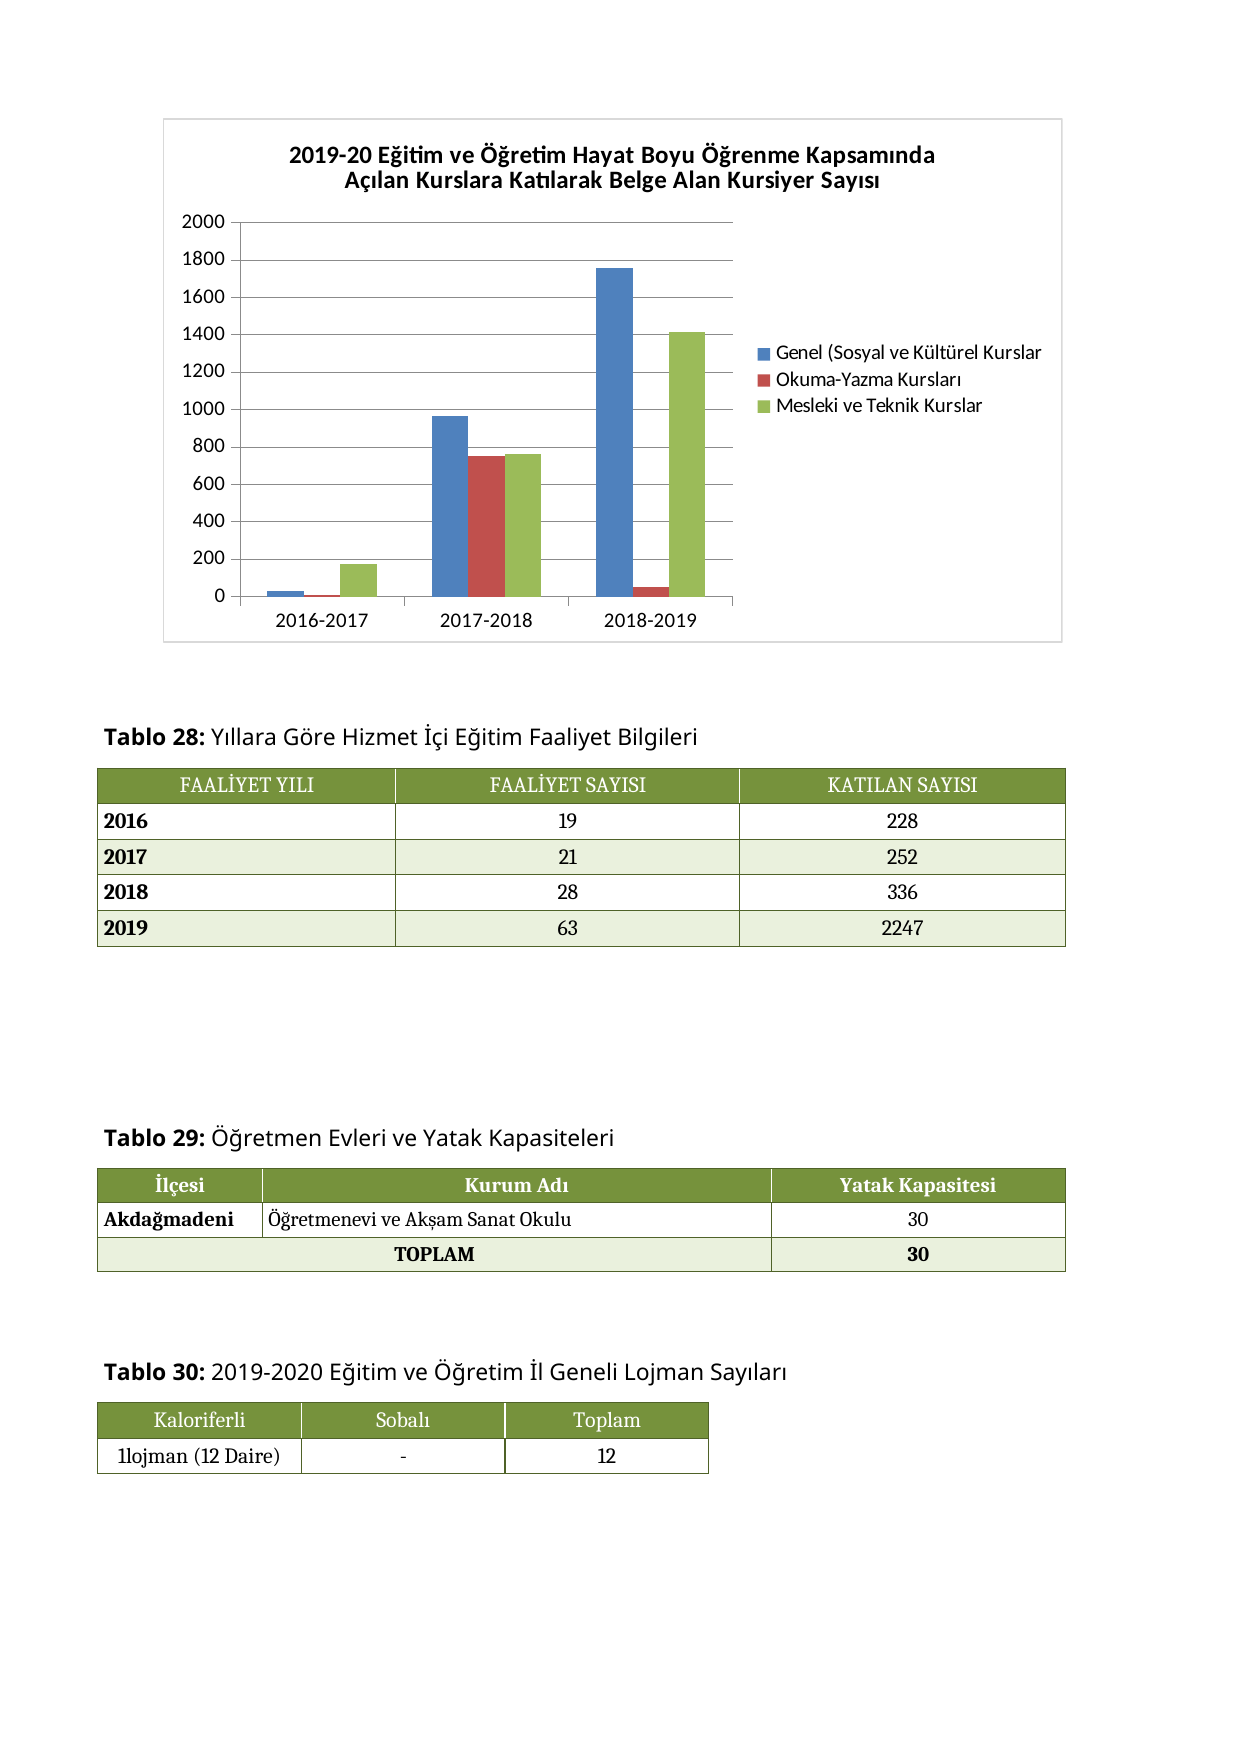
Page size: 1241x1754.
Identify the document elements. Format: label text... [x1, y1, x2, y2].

table_header Yatak Kapasitesi [772, 1169, 1065, 1202]
table_cell 252 [740, 840, 1065, 874]
table_cell 228 [740, 804, 1065, 839]
text Tablo 30: 2019-2020 Eğitim ve Öğretim İl Geneli Lojman Sayıları [103, 1356, 1122, 1387]
table_cell 63 [396, 911, 739, 946]
table_cell TOPLAM [98, 1238, 771, 1271]
table_cell 12 [506, 1439, 708, 1473]
table_header Toplam [506, 1403, 708, 1438]
table_cell 30 [772, 1238, 1065, 1271]
table_cell 336 [740, 875, 1065, 910]
table_cell 19 [396, 804, 739, 839]
table_cell Öğretmenevi ve Akşam Sanat Okulu [263, 1203, 771, 1237]
table_cell Akdağmadeni [98, 1203, 262, 1237]
table_header FAALİYET SAYISI [396, 769, 739, 803]
table_cell 2017 [98, 840, 395, 874]
table_header Kurum Adı [263, 1169, 771, 1202]
table_cell - [302, 1439, 504, 1473]
table_cell 30 [772, 1203, 1065, 1237]
table_header Kaloriferli [98, 1403, 301, 1438]
table_cell 2019 [98, 911, 395, 946]
table_cell 2018 [98, 875, 395, 910]
table_cell 1lojman (12 Daire) [98, 1439, 301, 1473]
table_cell 21 [396, 840, 739, 874]
table_cell 2016 [98, 804, 395, 839]
text Tablo 29: Öğretmen Evleri ve Yatak Kapasiteleri [103, 1122, 1122, 1153]
table_header İlçesi [98, 1169, 262, 1202]
table_cell 2247 [740, 911, 1065, 946]
text Tablo 28: Yıllara Göre Hizmet İçi Eğitim Faaliyet Bilgileri [103, 721, 1122, 752]
table_header FAALİYET YILI [98, 769, 395, 803]
table_cell 28 [396, 875, 739, 910]
table_header KATILAN SAYISI [740, 769, 1065, 803]
table_header Sobalı [302, 1403, 504, 1438]
